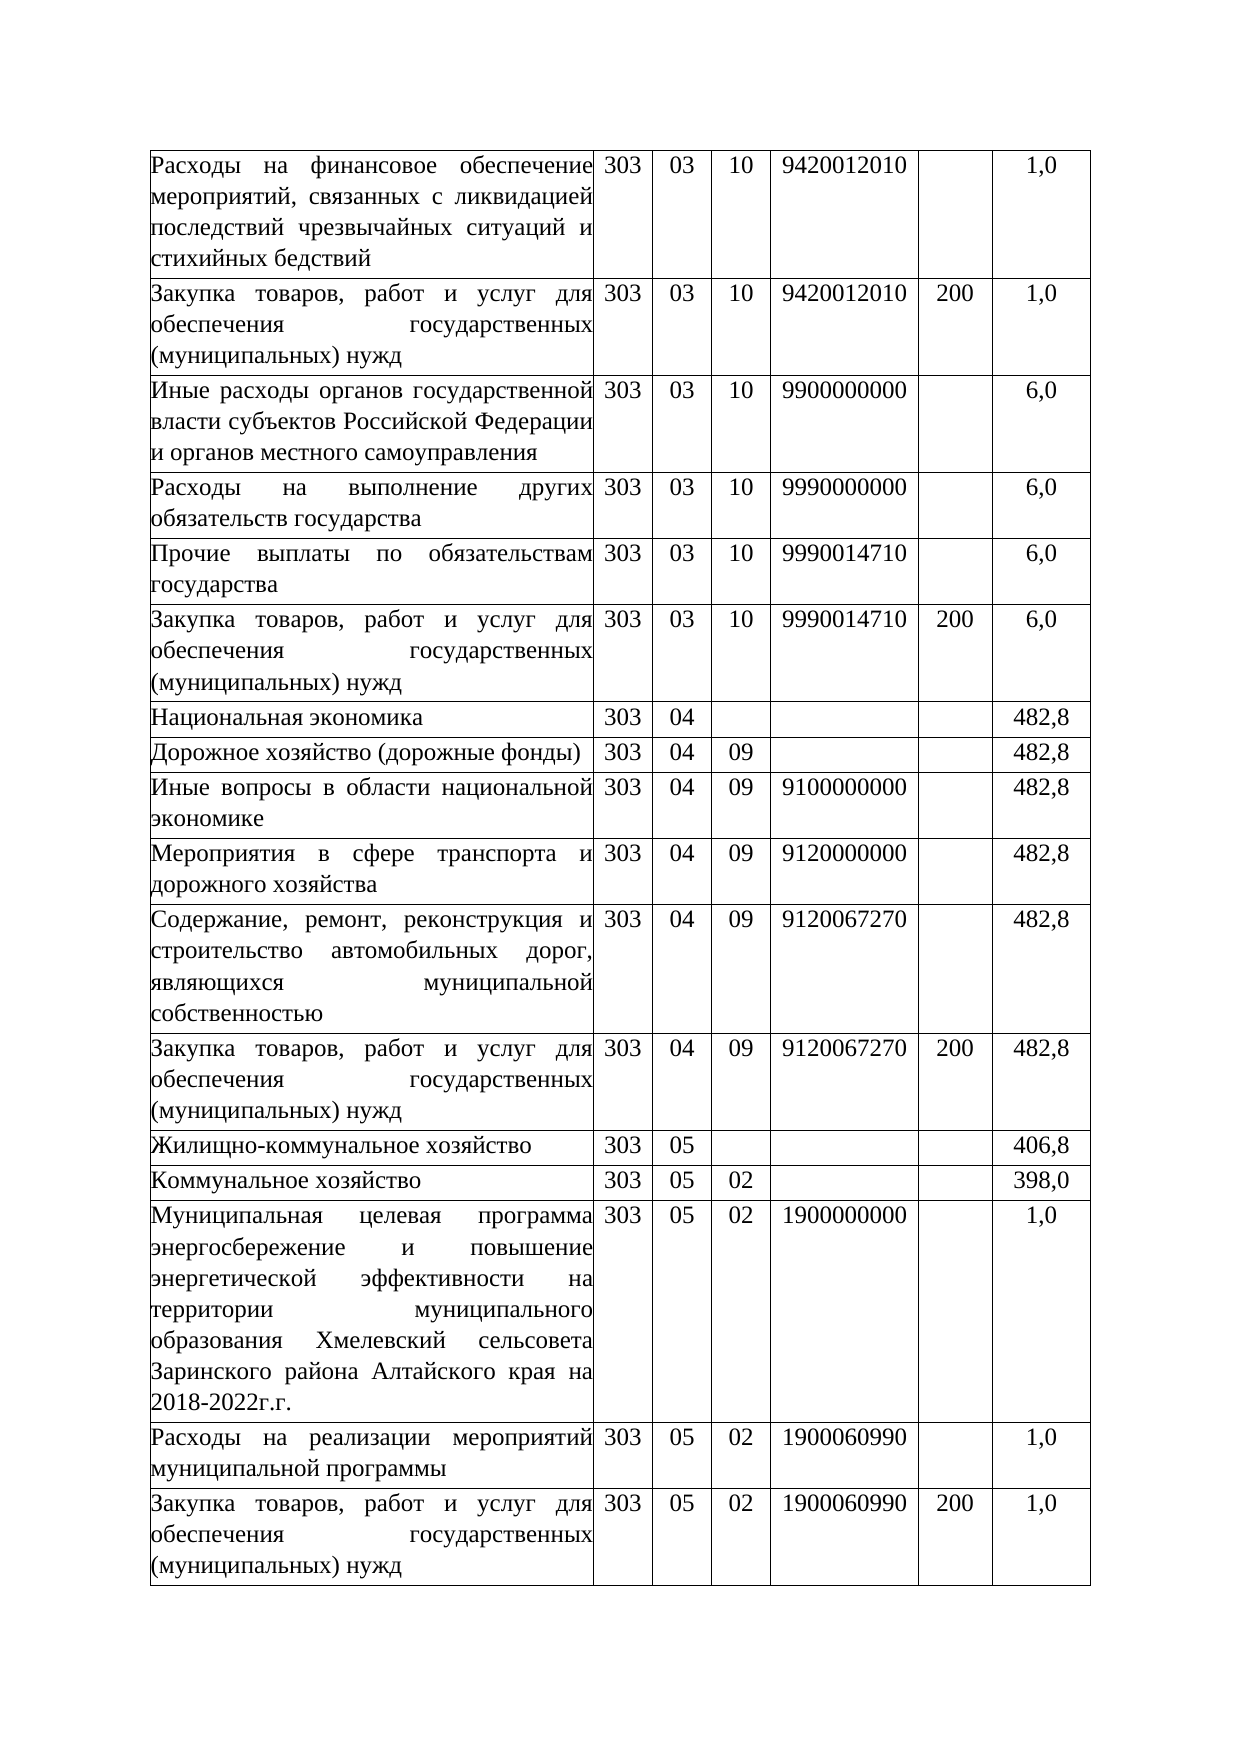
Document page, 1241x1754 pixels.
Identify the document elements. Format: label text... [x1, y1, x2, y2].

table_cell 02 [712, 1201, 770, 1422]
table_cell [919, 738, 992, 772]
table_cell 10 [712, 539, 770, 604]
table_cell Расходы на выполнение других обязательств государства [151, 473, 593, 538]
table_cell 303 [594, 279, 652, 375]
table_cell 200 [919, 279, 992, 375]
table_cell Закупка товаров, работ и услуг для обеспечения государственных (муниципальных) нужд [151, 605, 593, 701]
table_cell 03 [653, 605, 711, 701]
table_cell 04 [653, 773, 711, 838]
table_cell 09 [712, 773, 770, 838]
table_cell 9900000000 [771, 376, 918, 472]
table_cell [712, 702, 770, 737]
table_cell 482,8 [993, 702, 1090, 737]
table_cell 1900000000 [771, 1201, 918, 1422]
table_cell Закупка товаров, работ и услуг для обеспечения государственных (муниципальных) нужд [151, 1034, 593, 1129]
table_cell [919, 905, 992, 1032]
table_cell 303 [594, 1489, 652, 1585]
table_cell 05 [653, 1166, 711, 1200]
table_cell 303 [594, 1166, 652, 1200]
table_cell 02 [712, 1423, 770, 1488]
table_cell 303 [594, 1201, 652, 1422]
table_cell 04 [653, 702, 711, 737]
table_cell 10 [712, 151, 770, 278]
table_cell 9120000000 [771, 839, 918, 904]
table_cell 303 [594, 738, 652, 772]
table_cell 04 [653, 905, 711, 1032]
table_cell [919, 773, 992, 838]
table_cell 6,0 [993, 376, 1090, 472]
table_cell 6,0 [993, 605, 1090, 701]
table_cell 10 [712, 473, 770, 538]
table_cell [919, 1166, 992, 1200]
table_cell 1900060990 [771, 1423, 918, 1488]
table_cell 09 [712, 1034, 770, 1129]
table_cell [919, 376, 992, 472]
table_cell 02 [712, 1166, 770, 1200]
table_cell 1,0 [993, 1489, 1090, 1585]
table_cell 04 [653, 1034, 711, 1129]
table_cell 9100000000 [771, 773, 918, 838]
table_cell 303 [594, 539, 652, 604]
table_cell 03 [653, 151, 711, 278]
table_cell Дорожное хозяйство (дорожные фонды) [151, 738, 593, 772]
table_cell 6,0 [993, 539, 1090, 604]
table_cell 1900060990 [771, 1489, 918, 1585]
table_cell 9120067270 [771, 1034, 918, 1129]
table_cell 200 [919, 1034, 992, 1129]
table_cell [919, 702, 992, 737]
table_cell 05 [653, 1489, 711, 1585]
table_cell 04 [653, 839, 711, 904]
table_cell 09 [712, 905, 770, 1032]
table_cell 482,8 [993, 773, 1090, 838]
table_cell 03 [653, 539, 711, 604]
table_cell 09 [712, 738, 770, 772]
table_cell [919, 151, 992, 278]
table_cell 04 [653, 738, 711, 772]
table_cell 05 [653, 1201, 711, 1422]
table_cell 303 [594, 151, 652, 278]
table_cell 303 [594, 473, 652, 538]
table_cell 9990014710 [771, 539, 918, 604]
table_cell 303 [594, 1131, 652, 1165]
table_cell Иные вопросы в области национальной экономике [151, 773, 593, 838]
table_cell [771, 1131, 918, 1165]
table_cell 03 [653, 279, 711, 375]
table_cell 05 [653, 1131, 711, 1165]
table_cell 03 [653, 376, 711, 472]
table_cell 9120067270 [771, 905, 918, 1032]
table_cell [712, 1131, 770, 1165]
table_cell Закупка товаров, работ и услуг для обеспечения государственных (муниципальных) нужд [151, 279, 593, 375]
table_cell Закупка товаров, работ и услуг для обеспечения государственных (муниципальных) нужд [151, 1489, 593, 1585]
table_cell 1,0 [993, 279, 1090, 375]
table_cell Национальная экономика [151, 702, 593, 737]
table_cell [771, 738, 918, 772]
table_cell [919, 1201, 992, 1422]
table_cell Содержание, ремонт, реконструкция и строительство автомобильных дорог, являющихся муниципальной собственностью [151, 905, 593, 1032]
table_cell 09 [712, 839, 770, 904]
table_cell [771, 1166, 918, 1200]
table_cell 9420012010 [771, 279, 918, 375]
table_cell 6,0 [993, 473, 1090, 538]
table_cell [919, 1131, 992, 1165]
table_cell 1,0 [993, 151, 1090, 278]
table_cell 02 [712, 1489, 770, 1585]
table_cell 9990000000 [771, 473, 918, 538]
table_cell [919, 539, 992, 604]
table_cell 1,0 [993, 1201, 1090, 1422]
table_cell 200 [919, 1489, 992, 1585]
table_cell 482,8 [993, 905, 1090, 1032]
table_cell Иные расходы органов государственной власти субъектов Российской Федерации и органов местного самоуправления [151, 376, 593, 472]
table_cell 9990014710 [771, 605, 918, 701]
table_cell 406,8 [993, 1131, 1090, 1165]
table_cell 10 [712, 605, 770, 701]
table_cell [919, 1423, 992, 1488]
table_cell Расходы на реализации мероприятий муниципальной программы [151, 1423, 593, 1488]
table_cell 10 [712, 279, 770, 375]
table_cell Мероприятия в сфере транспорта и дорожного хозяйства [151, 839, 593, 904]
table_cell Расходы на финансовое обеспечение мероприятий, связанных с ликвидацией последствий чрезвычайных ситуаций и стихийных бедствий [151, 151, 593, 278]
table_cell 10 [712, 376, 770, 472]
table_cell 05 [653, 1423, 711, 1488]
table_cell 482,8 [993, 738, 1090, 772]
table_cell 303 [594, 1423, 652, 1488]
table_cell [771, 702, 918, 737]
table_cell [919, 839, 992, 904]
table_cell [919, 473, 992, 538]
table_cell Коммунальное хозяйство [151, 1166, 593, 1200]
table_cell Муниципальная целевая программа энергосбережение и повышение энергетической эффективности на территории муниципального образования Хмелевский сельсовета Заринского района Алтайского края на 2018-2022г.г. [151, 1201, 593, 1422]
table_cell 303 [594, 1034, 652, 1129]
table_cell 9420012010 [771, 151, 918, 278]
table_cell 303 [594, 905, 652, 1032]
table_cell Прочие выплаты по обязательствам государства [151, 539, 593, 604]
table_cell 398,0 [993, 1166, 1090, 1200]
table_cell 303 [594, 839, 652, 904]
table_cell Жилищно-коммунальное хозяйство [151, 1131, 593, 1165]
table_cell 03 [653, 473, 711, 538]
table_cell 303 [594, 605, 652, 701]
table_cell 1,0 [993, 1423, 1090, 1488]
table_cell 303 [594, 773, 652, 838]
table_cell 303 [594, 376, 652, 472]
table_cell 482,8 [993, 1034, 1090, 1129]
table_cell 303 [594, 702, 652, 737]
table_cell 200 [919, 605, 992, 701]
table_cell 482,8 [993, 839, 1090, 904]
